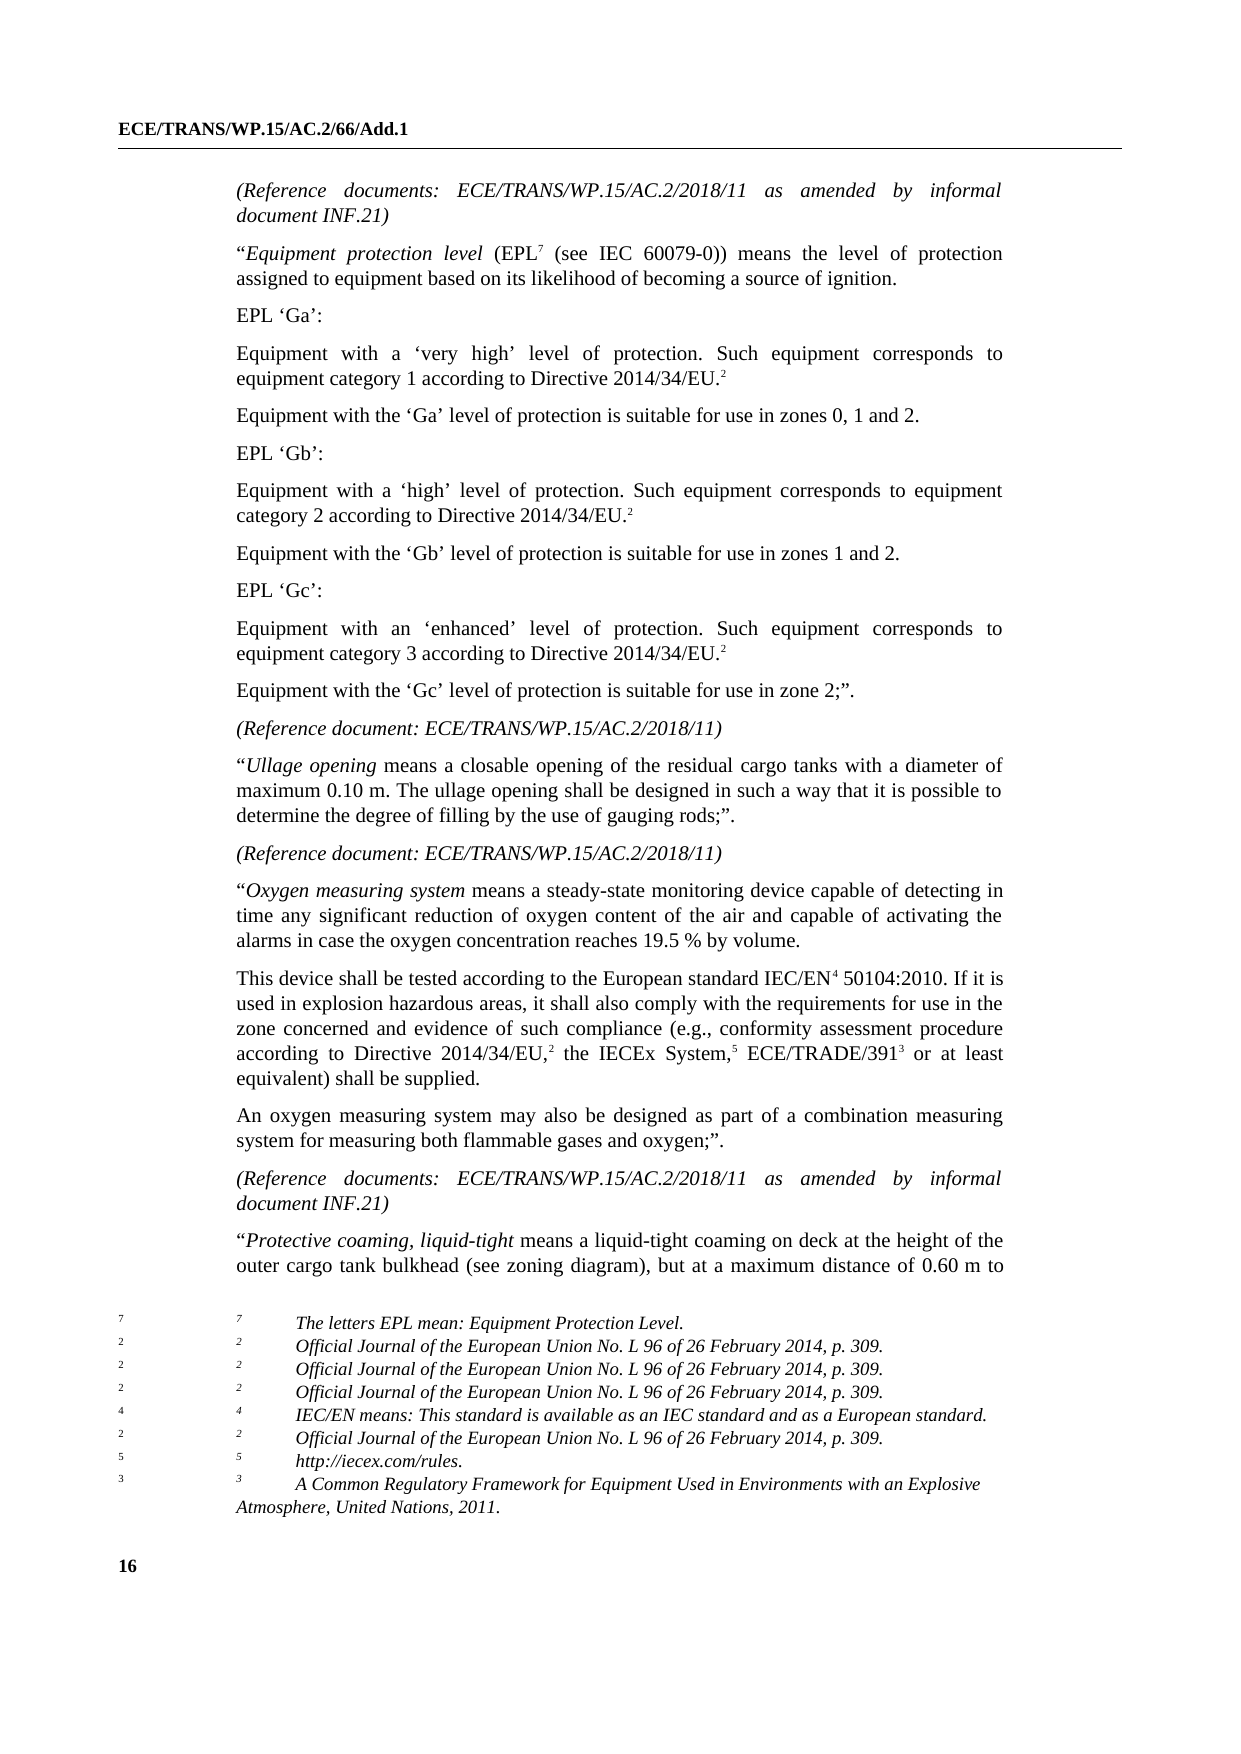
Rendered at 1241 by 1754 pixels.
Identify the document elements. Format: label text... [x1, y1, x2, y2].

text (Reference documents: ECE/TRANS/WP.15/AC.2/2018/11 as amended by informal document INF.21) [236, 177, 1004, 227]
text EPL ‘Ga’: [236, 302, 1004, 327]
text Equipment with a ‘very high’ level of protection. Such equipment corresponds to equipment category 1 according to Directive 2014/34/EU.2 [236, 340, 1004, 390]
text “Equipment protection level (EPL7 (see IEC 60079-0)) means the level of protection assigned to equipment based on its likelihood of becoming a source of ignition. [236, 240, 1004, 290]
text Equipment with the ‘Gc’ level of protection is suitable for use in zone 2;”. [236, 677, 1004, 702]
text An oxygen measuring system may also be designed as part of a combination measuring system for measuring both flammable gases and oxygen;”. [236, 1102, 1004, 1152]
text Equipment with an ‘enhanced’ level of protection. Such equipment corresponds to equipment category 3 according to Directive 2014/34/EU.2 [236, 615, 1004, 665]
text This device shall be tested according to the European standard IEC/EN4 50104:2010. If it is used in explosion hazardous areas, it shall also comply with the requirements for use in the zone concerned and evidence of such compliance (e.g., conformity assessment procedure according to Directive 2014/34/EU,2 the IECEx System,5 ECE/TRADE/3913 or at least equivalent) shall be supplied. [236, 965, 1004, 1090]
text EPL ‘Gb’: [236, 440, 1004, 465]
text (Reference document: ECE/TRANS/WP.15/AC.2/2018/11) [236, 715, 1004, 740]
text Equipment with the ‘Gb’ level of protection is suitable for use in zones 1 and 2. [236, 540, 1004, 565]
text Equipment with the ‘Ga’ level of protection is suitable for use in zones 0, 1 and 2. [236, 402, 1004, 427]
text EPL ‘Gc’: [236, 577, 1004, 602]
text “Ullage opening means a closable opening of the residual cargo tanks with a diameter of maximum 0.10 m. The ullage opening shall be designed in such a way that it is possible to determine the degree of filling by the use of gauging rods;”. [236, 752, 1004, 827]
text (Reference documents: ECE/TRANS/WP.15/AC.2/2018/11 as amended by informal document INF.21) [236, 1165, 1004, 1215]
text “Oxygen measuring system means a steady-state monitoring device capable of detecting in time any significant reduction of oxygen content of the air and capable of activating the alarms in case the oxygen concentration reaches 19.5 % by volume. [236, 877, 1004, 952]
text (Reference document: ECE/TRANS/WP.15/AC.2/2018/11) [236, 840, 1004, 865]
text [236, 1227, 1004, 1277]
text Equipment with a ‘high’ level of protection. Such equipment corresponds to equipment category 2 according to Directive 2014/34/EU.2 [236, 477, 1004, 527]
